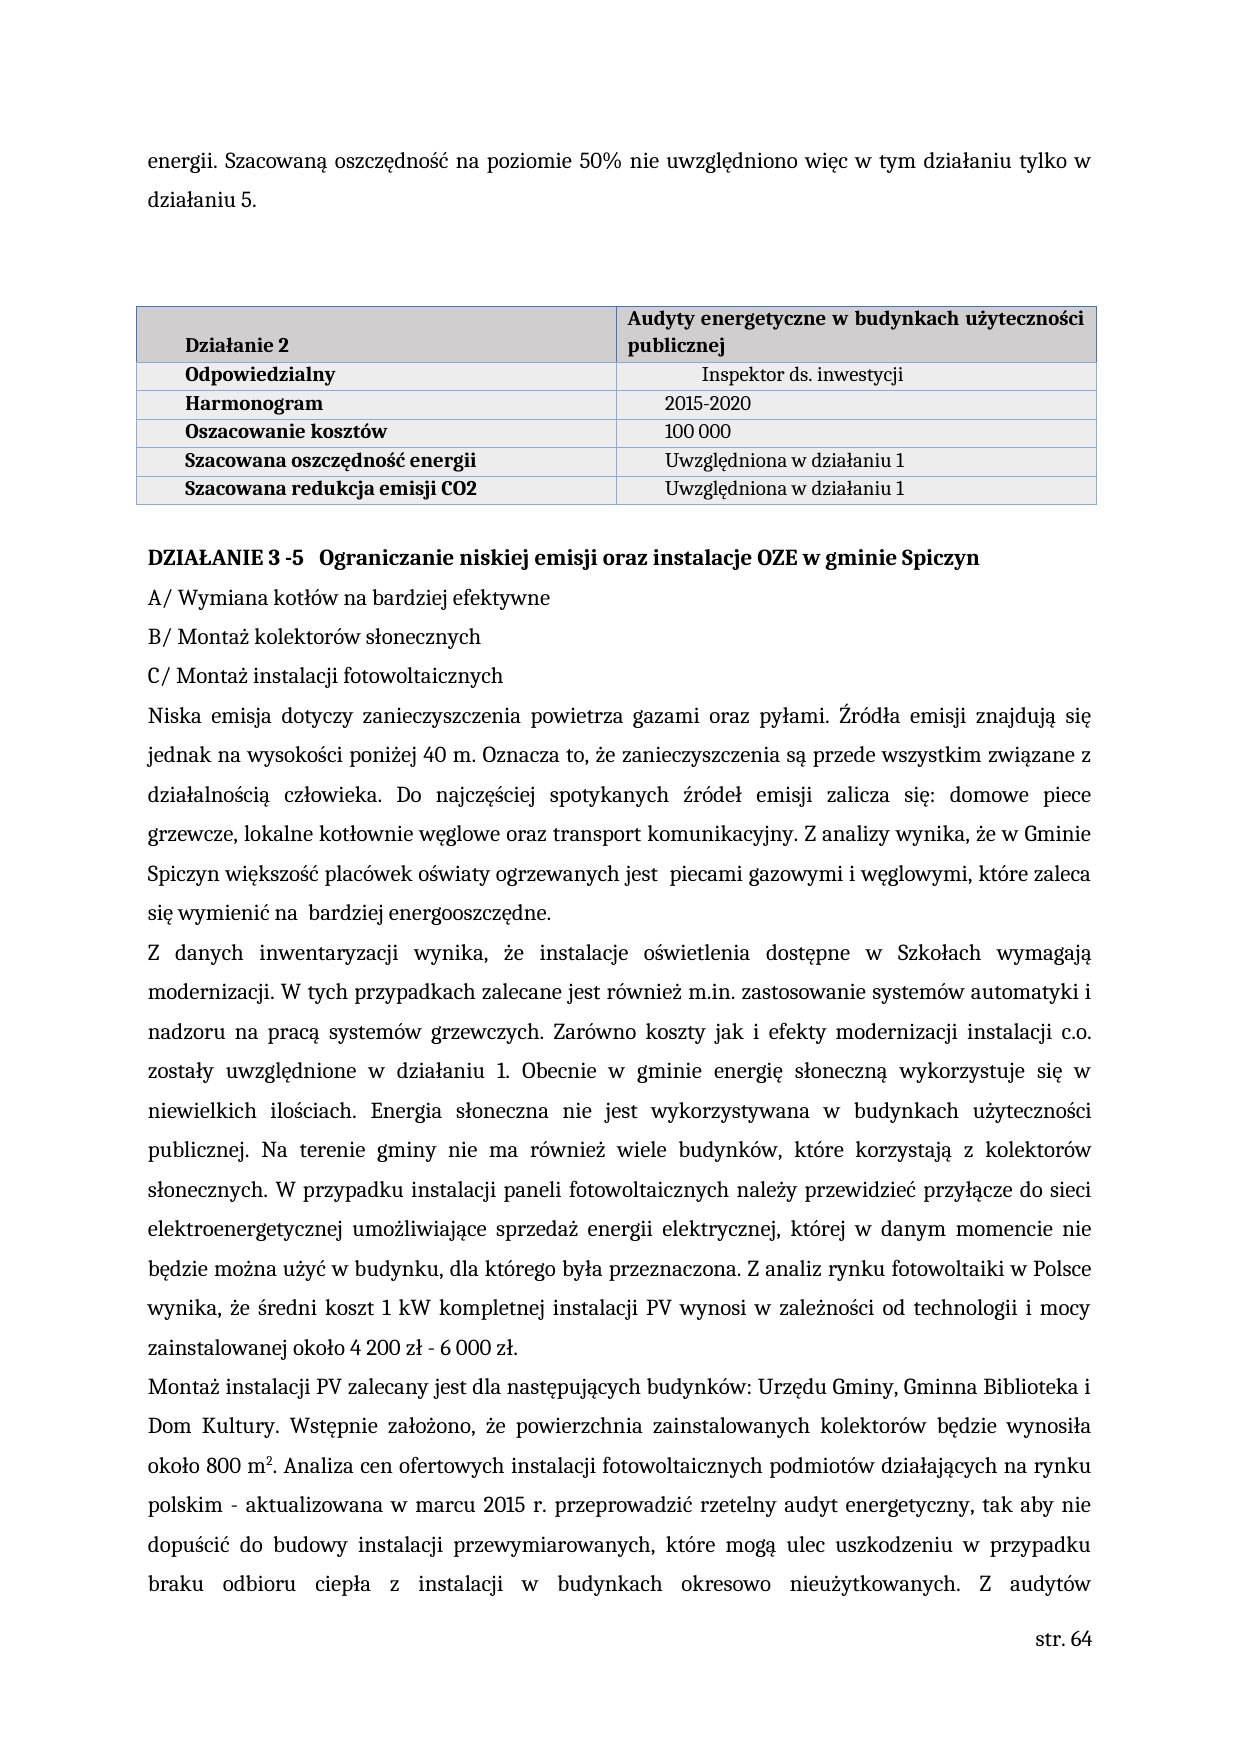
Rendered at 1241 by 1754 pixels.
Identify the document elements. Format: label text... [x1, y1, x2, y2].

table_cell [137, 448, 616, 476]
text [148, 148, 1093, 213]
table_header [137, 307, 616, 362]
text B/ Montaż kolektorów słonecznych [148, 624, 1093, 650]
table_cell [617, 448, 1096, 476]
subtitle DZIAŁANIE 3 -5 Ograniczanie niskiej emisji oraz instalacje OZE w gminie Spiczyn [148, 545, 1093, 571]
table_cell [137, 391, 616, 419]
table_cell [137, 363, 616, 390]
text Niska emisja dotyczy zanieczyszczenia powietrza gazami oraz pyłami. Źródła emisji znajdują się jednak na wysokości poniżej 40 m. Oznacza to, że zanieczyszczenia są przede wszystkim związane z działalnością człowieka. Do najczęściej spotykanych źródeł emisji zalicza się: domowe piece grzewcze, lokalne kotłownie węglowe oraz transport komunikacyjny. Z analizy wynika, że w Gminie Spiczyn większość placówek oświaty ogrzewanych jest piecami gazowymi i węglowymi, które zaleca się wymienić na bardziej energooszczędne. [148, 703, 1093, 926]
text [148, 1374, 1093, 1598]
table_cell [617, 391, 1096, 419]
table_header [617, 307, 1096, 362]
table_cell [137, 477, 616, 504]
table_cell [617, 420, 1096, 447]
text C/ Montaż instalacji fotowoltaicznych [148, 663, 1093, 689]
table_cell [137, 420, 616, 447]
text A/ Wymiana kotłów na bardziej efektywne [148, 584, 1093, 611]
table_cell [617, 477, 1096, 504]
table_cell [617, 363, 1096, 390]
text Z danych inwentaryzacji wynika, że instalacje oświetlenia dostępne w Szkołach wymagają modernizacji. W tych przypadkach zalecane jest również m.in. zastosowanie systemów automatyki i nadzoru na pracą systemów grzewczych. Zarówno koszty jak i efekty modernizacji instalacji c.o. zostały uwzględnione w działaniu 1. Obecnie w gminie energię słoneczną wykorzystuje się w niewielkich ilościach. Energia słoneczna nie jest wykorzystywana w budynkach użyteczności publicznej. Na terenie gminy nie ma również wiele budynków, które korzystają z kolektorów słonecznych. W przypadku instalacji paneli fotowoltaicznych należy przewidzieć przyłącze do sieci elektroenergetycznej umożliwiające sprzedaż energii elektrycznej, której w danym momencie nie będzie można użyć w budynku, dla którego była przeznaczona. Z analiz rynku fotowoltaiki w Polsce wynika, że średni koszt 1 kW kompletnej instalacji PV wynosi w zależności od technologii i mocy zainstalowanej około 4 200 zł - 6 000 zł. [148, 939, 1093, 1361]
